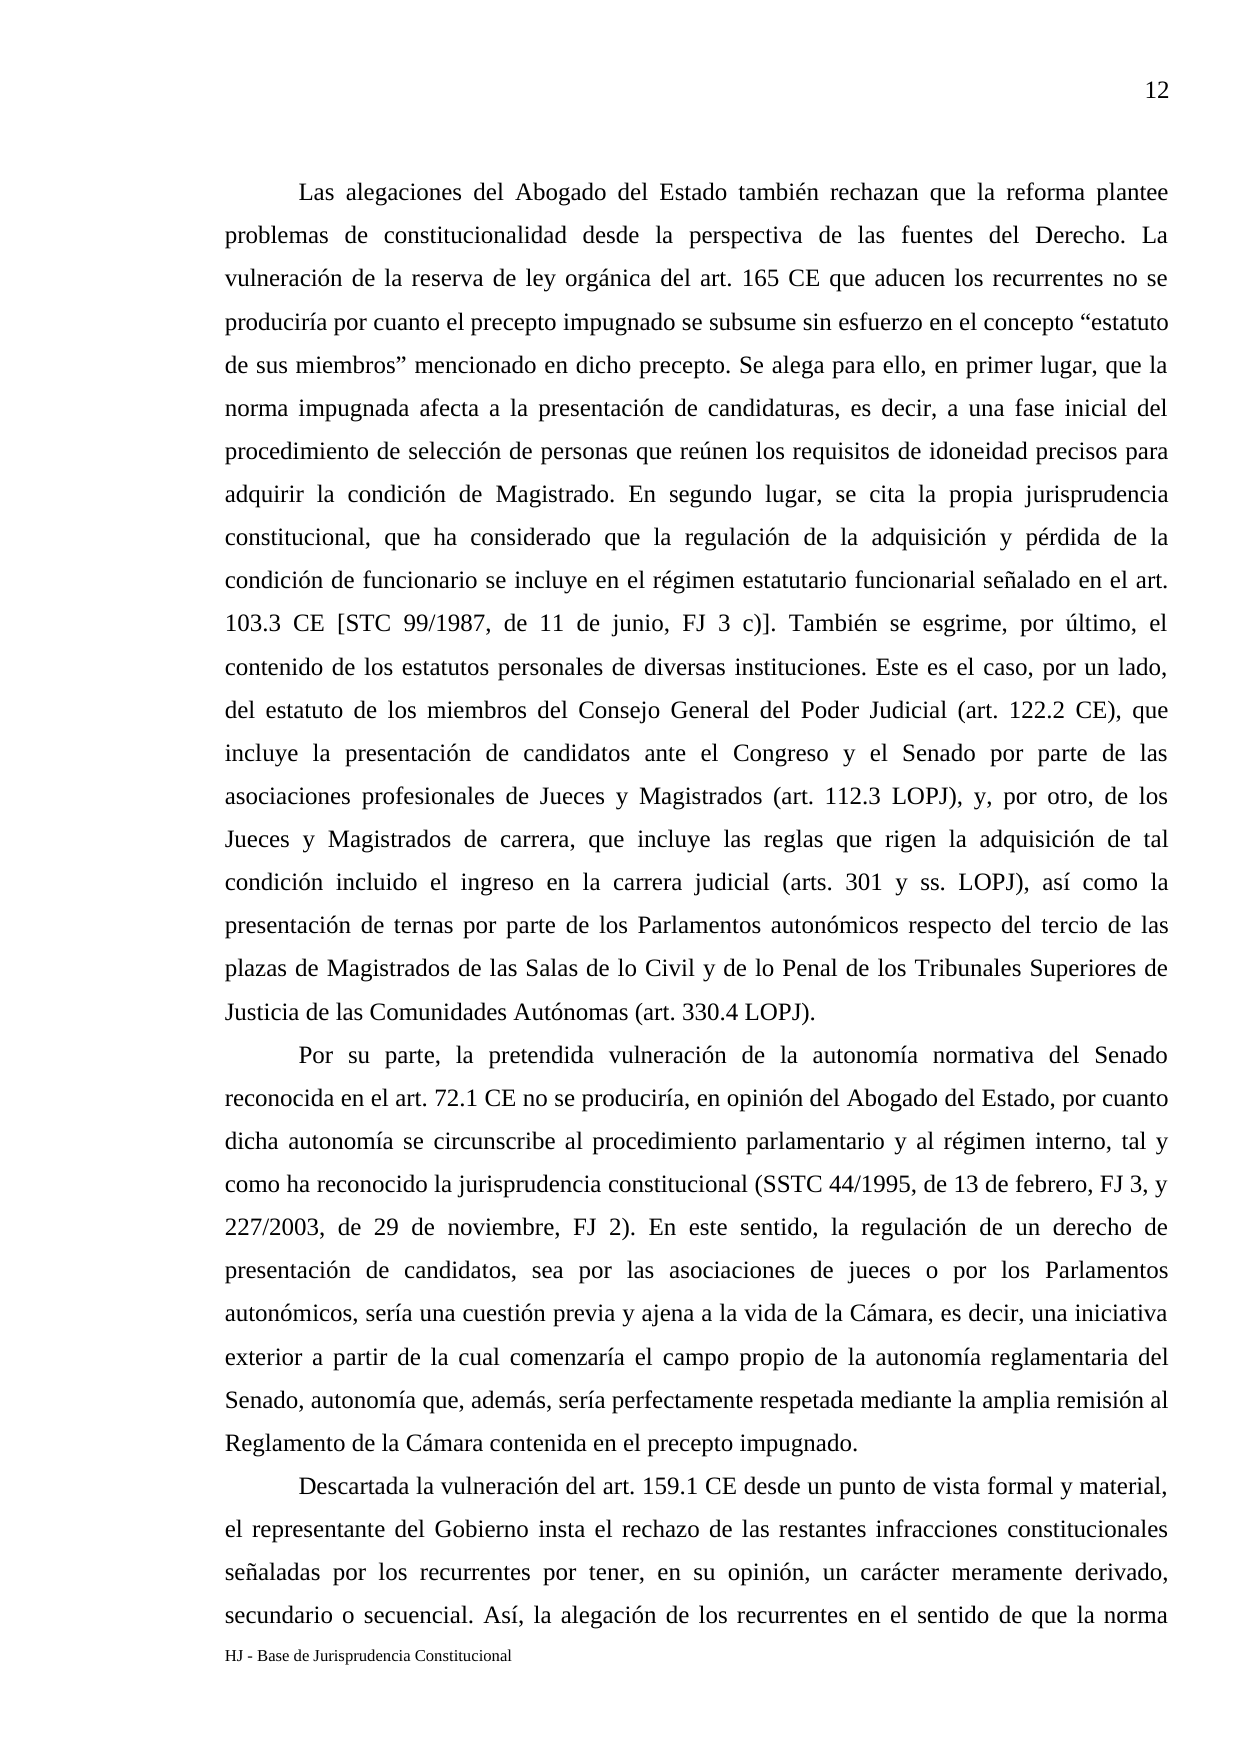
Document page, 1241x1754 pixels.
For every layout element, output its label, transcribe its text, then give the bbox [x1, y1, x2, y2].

text Por su parte, la pretendida vulneración de la autonomía normativa del Senado reconocida en el art. 72.1 CE no se produciría, en opinión del Abogado del Estado, por cuanto dicha autonomía se circunscribe al procedimiento parlamentario y al régimen interno, tal y como ha reconocido la jurisprudencia constitucional (SSTC 44/1995, de 13 de febrero, FJ 3, y 227/2003, de 29 de noviembre, FJ 2). En este sentido, la regulación de un derecho de presentación de candidatos, sea por las asociaciones de jueces o por los Parlamentos autonómicos, sería una cuestión previa y ajena a la vida de la Cámara, es decir, una iniciativa exterior a partir de la cual comenzaría el campo propio de la autonomía reglamentaria del Senado, autonomía que, además, sería perfectamente respetada mediante la amplia remisión al Reglamento de la Cámara contenida en el precepto impugnado. [224, 1040, 1169, 1457]
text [224, 1471, 1169, 1629]
text Las alegaciones del Abogado del Estado también rechazan que la reforma plantee problemas de constitucionalidad desde la perspectiva de las fuentes del Derecho. La vulneración de la reserva de ley orgánica del art. 165 CE que aducen los recurrentes no se produciría por cuanto el precepto impugnado se subsume sin esfuerzo en el concepto “estatuto de sus miembros” mencionado en dicho precepto. Se alega para ello, en primer lugar, que la norma impugnada afecta a la presentación de candidaturas, es decir, a una fase inicial del procedimiento de selección de personas que reúnen los requisitos de idoneidad precisos para adquirir la condición de Magistrado. En segundo lugar, se cita la propia jurisprudencia constitucional, que ha considerado que la regulación de la adquisición y pérdida de la condición de funcionario se incluye en el régimen estatutario funcionarial señalado en el art. 103.3 CE [STC 99/1987, de 11 de junio, FJ 3 c)]. También se esgrime, por último, el contenido de los estatutos personales de diversas instituciones. Este es el caso, por un lado, del estatuto de los miembros del Consejo General del Poder Judicial (art. 122.2 CE), que incluye la presentación de candidatos ante el Congreso y el Senado por parte de las asociaciones profesionales de Jueces y Magistrados (art. 112.3 LOPJ), y, por otro, de los Jueces y Magistrados de carrera, que incluye las reglas que rigen la adquisición de tal condición incluido el ingreso en la carrera judicial (arts. 301 y ss. LOPJ), así como la presentación de ternas por parte de los Parlamentos autonómicos respecto del tercio de las plazas de Magistrados de las Salas de lo Civil y de lo Penal de los Tribunales Superiores de Justicia de las Comunidades Autónomas (art. 330.4 LOPJ). [224, 177, 1169, 1025]
